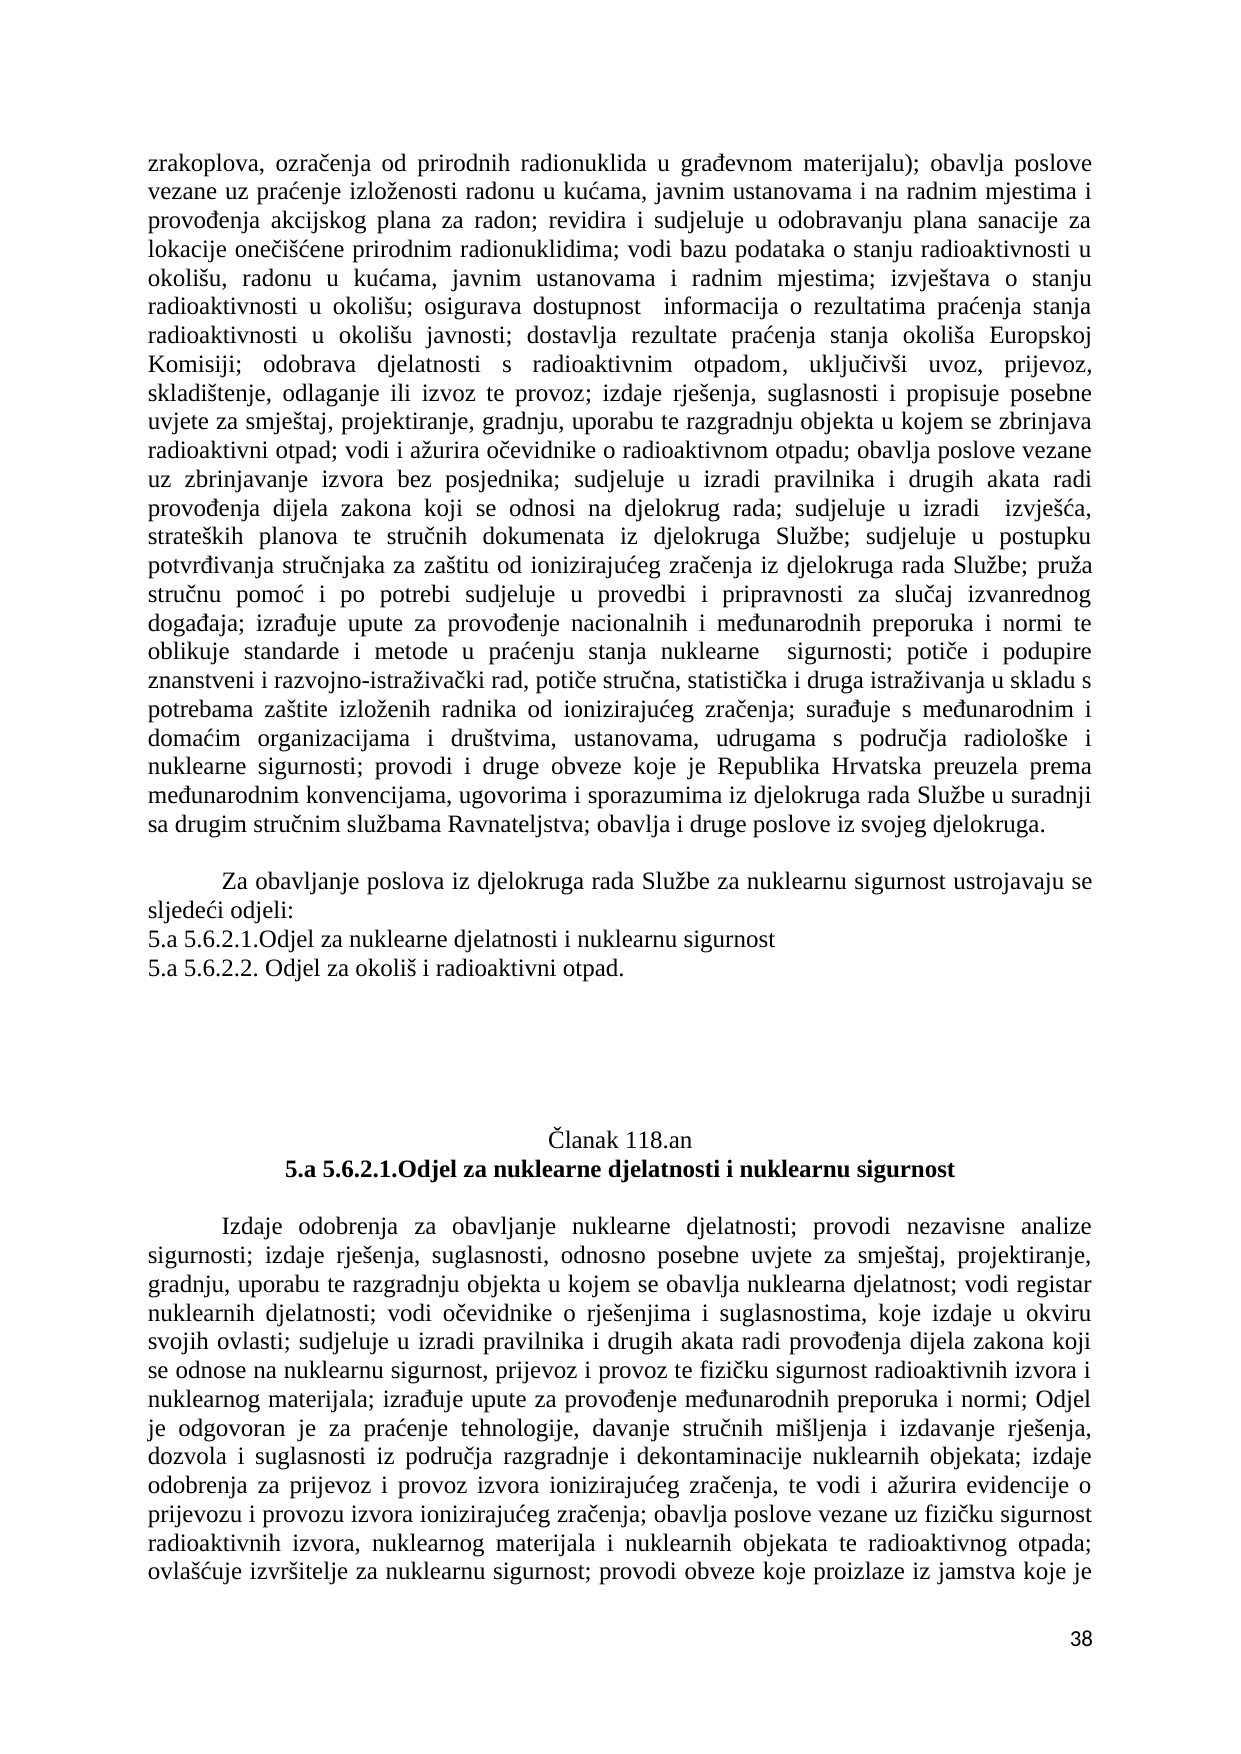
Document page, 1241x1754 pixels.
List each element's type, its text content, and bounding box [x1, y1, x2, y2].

text 5.a 5.6.2.1.Odjel za nuklearne djelatnosti i nuklearnu sigurnost [148, 924, 1093, 953]
text Za obavljanje poslova iz djelokruga rada Službe za nuklearnu sigurnost ustrojavaju se sljedeći odjeli: [148, 866, 1093, 924]
text Članak 118.an [148, 1125, 1093, 1154]
text 5.a 5.6.2.1.Odjel za nuklearne djelatnosti i nuklearnu sigurnost [148, 1154, 1093, 1183]
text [148, 148, 1093, 838]
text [148, 1211, 1093, 1585]
text 5.a 5.6.2.2. Odjel za okoliš i radioaktivni otpad. [148, 953, 1093, 981]
